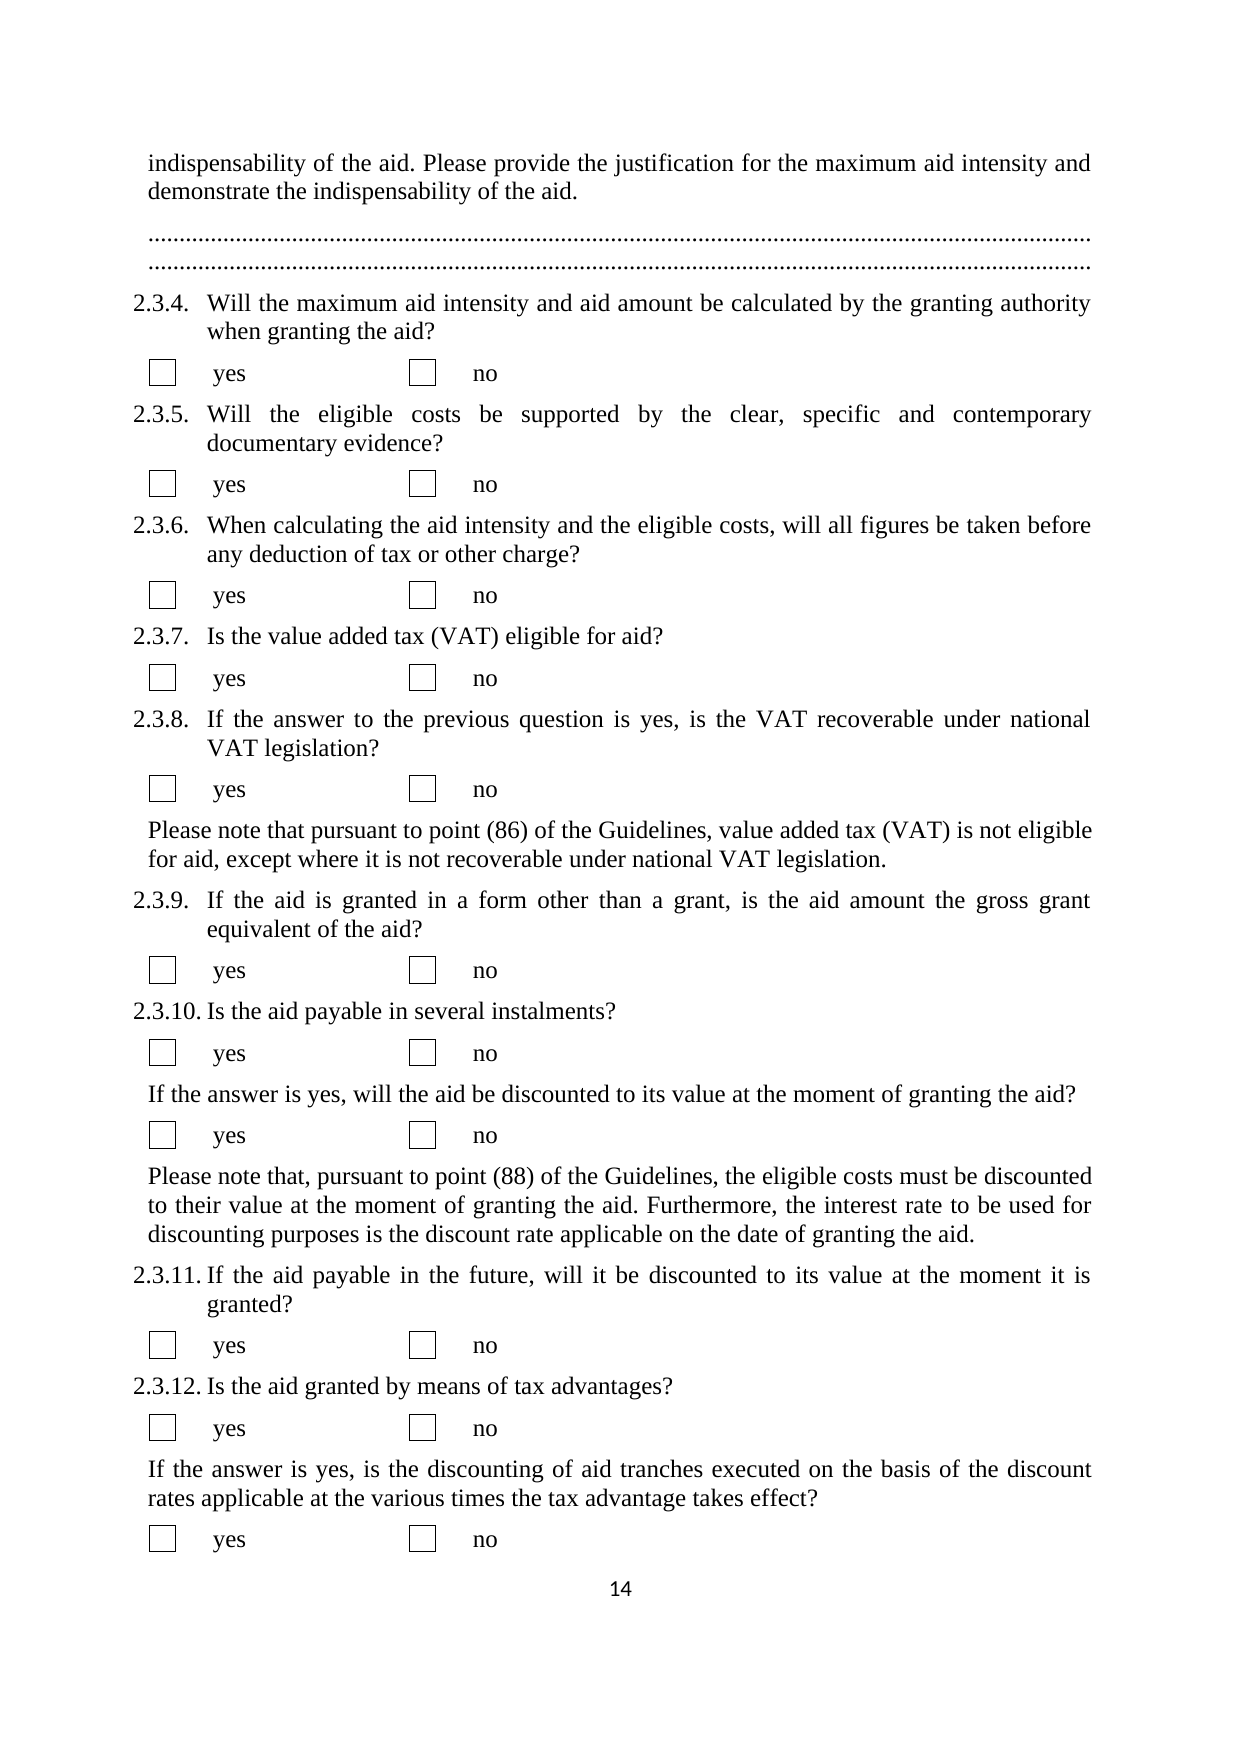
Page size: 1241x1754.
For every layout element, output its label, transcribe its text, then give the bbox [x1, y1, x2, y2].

list When calculating the aid intensity and the eligible costs, will all figures be taken before any deduction of tax or other charge? [133, 510, 1093, 568]
text yes no [148, 1524, 1093, 1553]
list Will the maximum aid intensity and aid amount be calculated by the granting authority when granting the aid? [133, 288, 1093, 345]
text yes no [148, 1038, 1093, 1066]
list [148, 148, 1093, 205]
text yes no [148, 1330, 1093, 1359]
list Will the eligible costs be supported by the clear, specific and contemporary documentary evidence? [133, 399, 1093, 456]
list Is the value added tax (VAT) eligible for aid? [133, 621, 1093, 650]
text yes no [148, 663, 1093, 691]
list If the aid payable in the future, will it be discounted to its value at the moment it is granted? [133, 1260, 1093, 1318]
text yes no [148, 1413, 1093, 1441]
text If the answer is yes, is the discounting of aid tranches executed on the basis of the discount rates applicable at the various times the tax advantage takes effect? [148, 1454, 1093, 1511]
text If the answer is yes, will the aid be discounted to its value at the moment of granting the aid? [148, 1079, 1093, 1108]
text Please note that pursuant to point (86) of the Guidelines, value added tax (VAT) is not eligible for aid, except where it is not recoverable under national VAT legislation. [148, 815, 1093, 873]
text yes no [148, 580, 1093, 609]
text yes no [148, 774, 1093, 803]
list If the answer to the previous question is yes, is the VAT recoverable under national VAT legislation? [133, 704, 1093, 761]
text yes no [148, 1120, 1093, 1149]
text yes no [148, 469, 1093, 498]
text .............................................................................................................................................................................................................................................................................................................. [148, 218, 1093, 275]
text Please note that, pursuant to point (88) of the Guidelines, the eligible costs must be discounted to their value at the moment of granting the aid. Furthermore, the interest rate to be used for discounting purposes is the discount rate applicable on the date of granting the aid. [148, 1161, 1093, 1248]
list If the aid is granted in a form other than a grant, is the aid amount the gross grant equivalent of the aid? [133, 885, 1093, 943]
list Is the aid payable in several instalments? [133, 996, 1093, 1025]
list Is the aid granted by means of tax advantages? [133, 1371, 1093, 1400]
text yes no [148, 955, 1093, 984]
text yes no [148, 358, 1093, 386]
